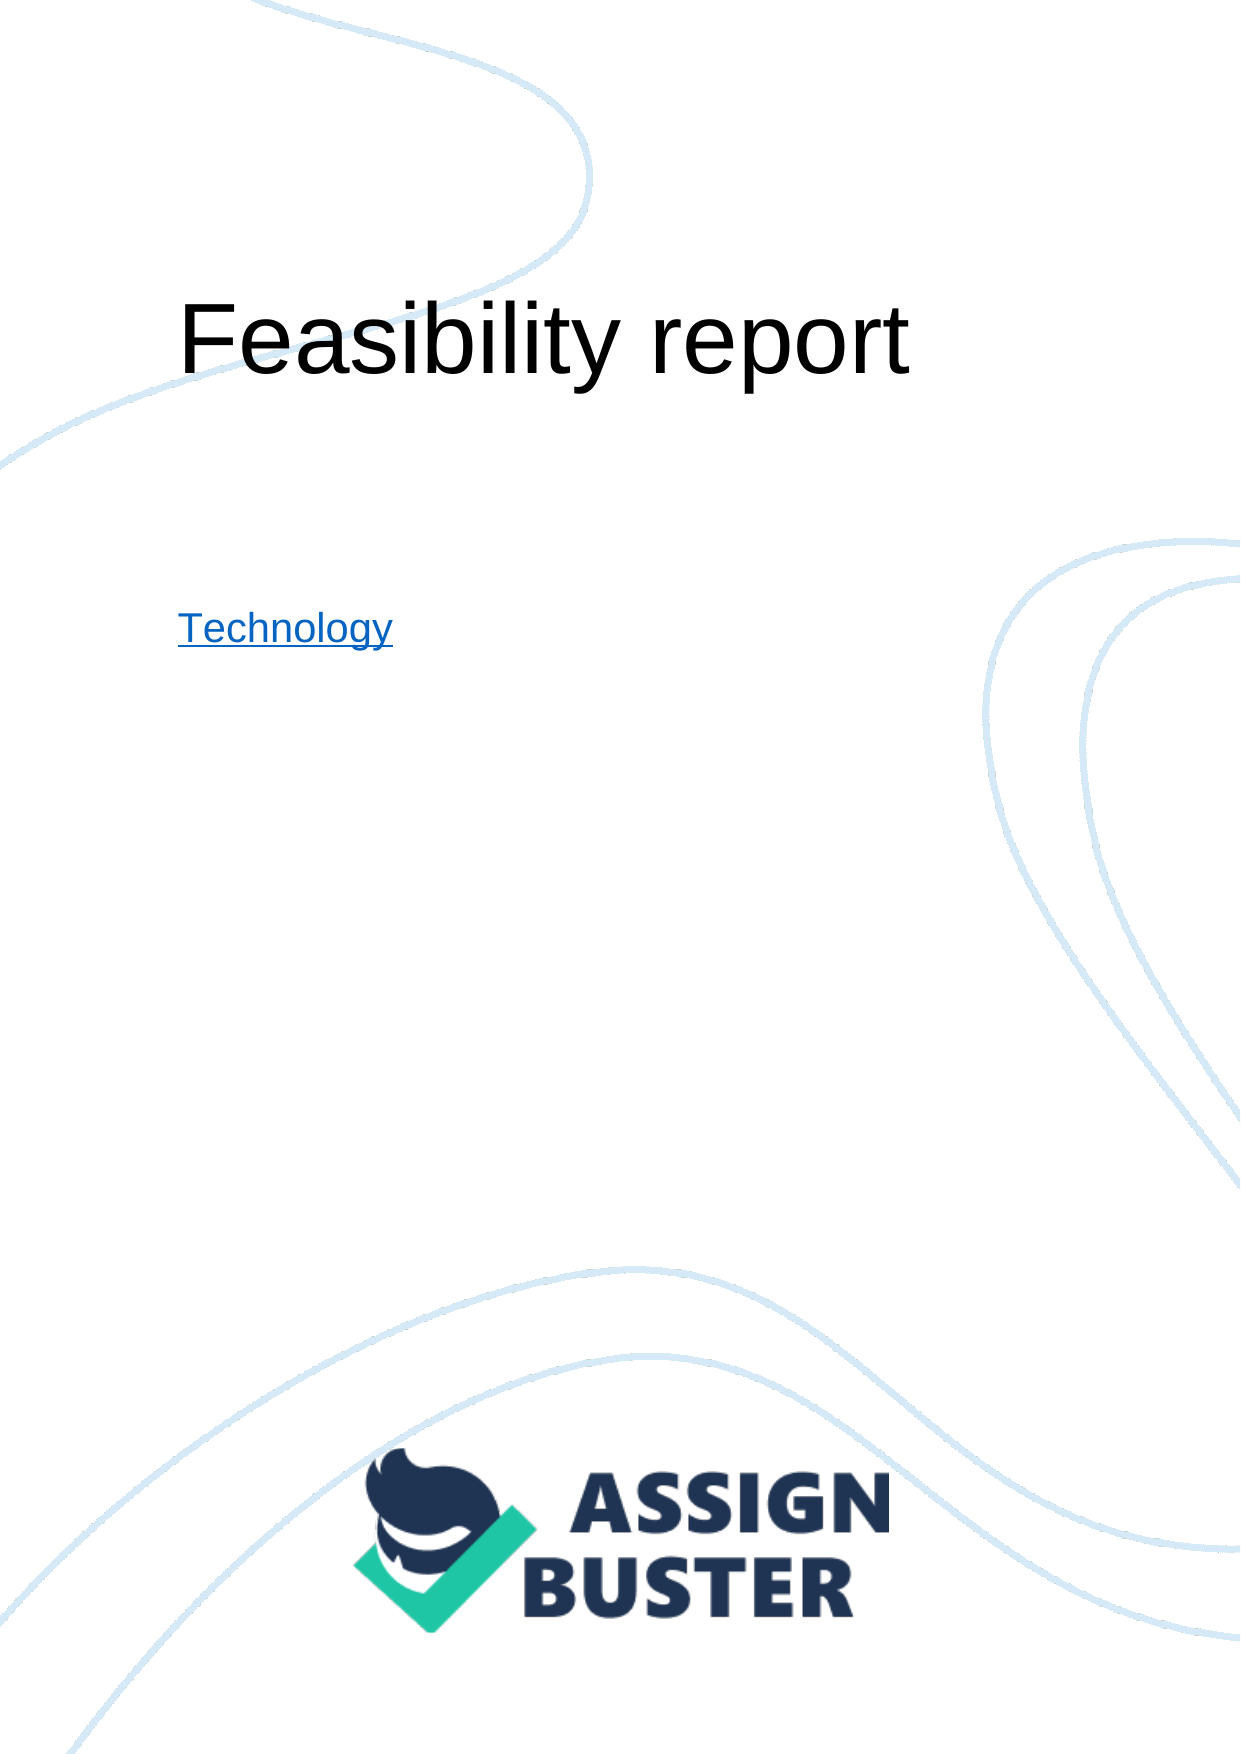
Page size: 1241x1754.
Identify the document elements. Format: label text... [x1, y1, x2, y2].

picture [0, 0, 1241, 1754]
text Technology [177, 604, 1152, 652]
subtitle Feasibility report [177, 279, 1152, 394]
